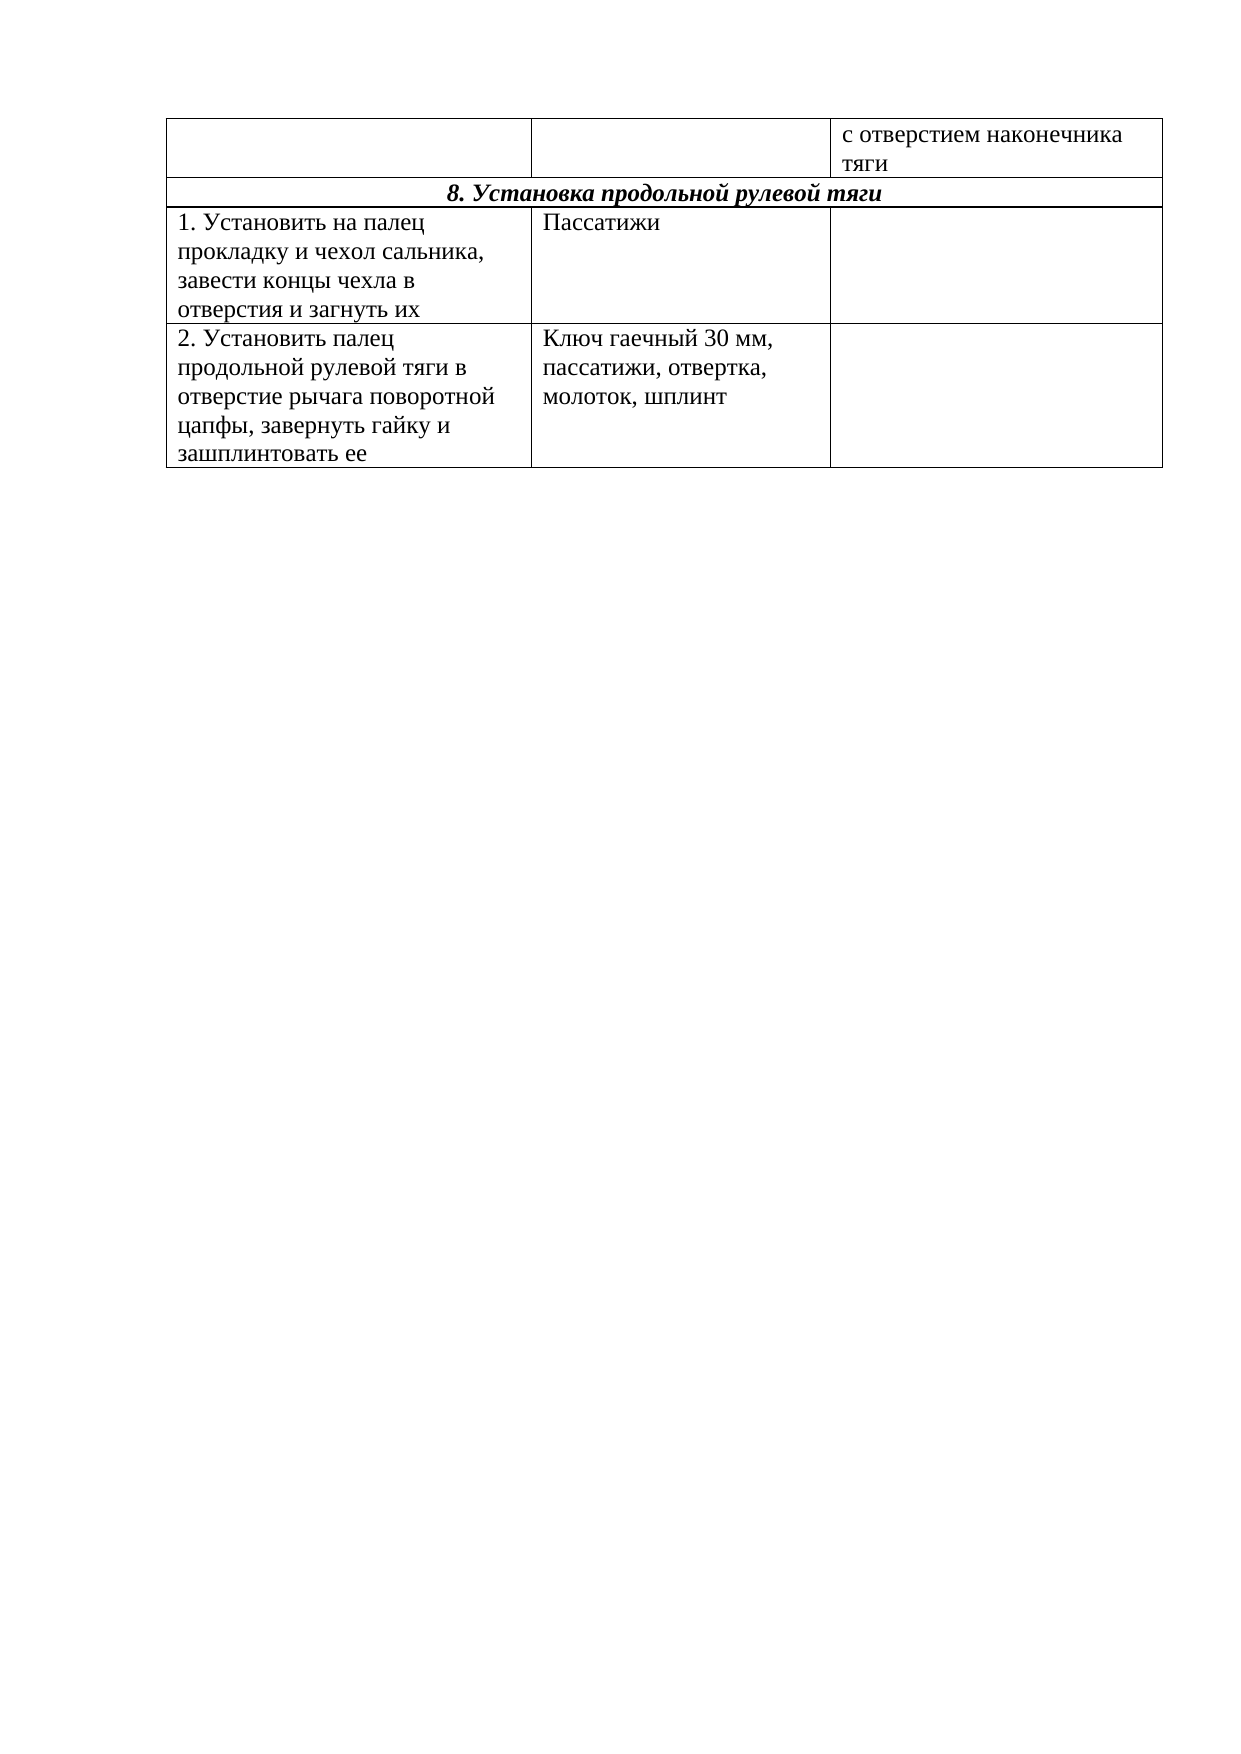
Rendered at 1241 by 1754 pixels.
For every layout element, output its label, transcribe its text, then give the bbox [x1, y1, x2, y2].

table_cell Ключ гаечный 30 мм, пассатижи, отвертка, молоток, шплинт [532, 324, 830, 467]
table_cell [831, 324, 1162, 467]
table_cell Пассатижи [532, 208, 830, 322]
table_cell [831, 208, 1162, 322]
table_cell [532, 119, 830, 177]
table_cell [167, 119, 531, 177]
table_cell 8. Установка продольной рулевой тяги [167, 178, 1162, 206]
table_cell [831, 119, 1162, 177]
table_cell 2. Установить палец продольной рулевой тяги в отверстие рычага поворотной цапфы, завернуть гайку и зашплинтовать ее [167, 324, 531, 467]
table_cell 1. Установить на палец прокладку и чехол сальника, завести концы чехла в отверстия и загнуть их [167, 208, 531, 322]
